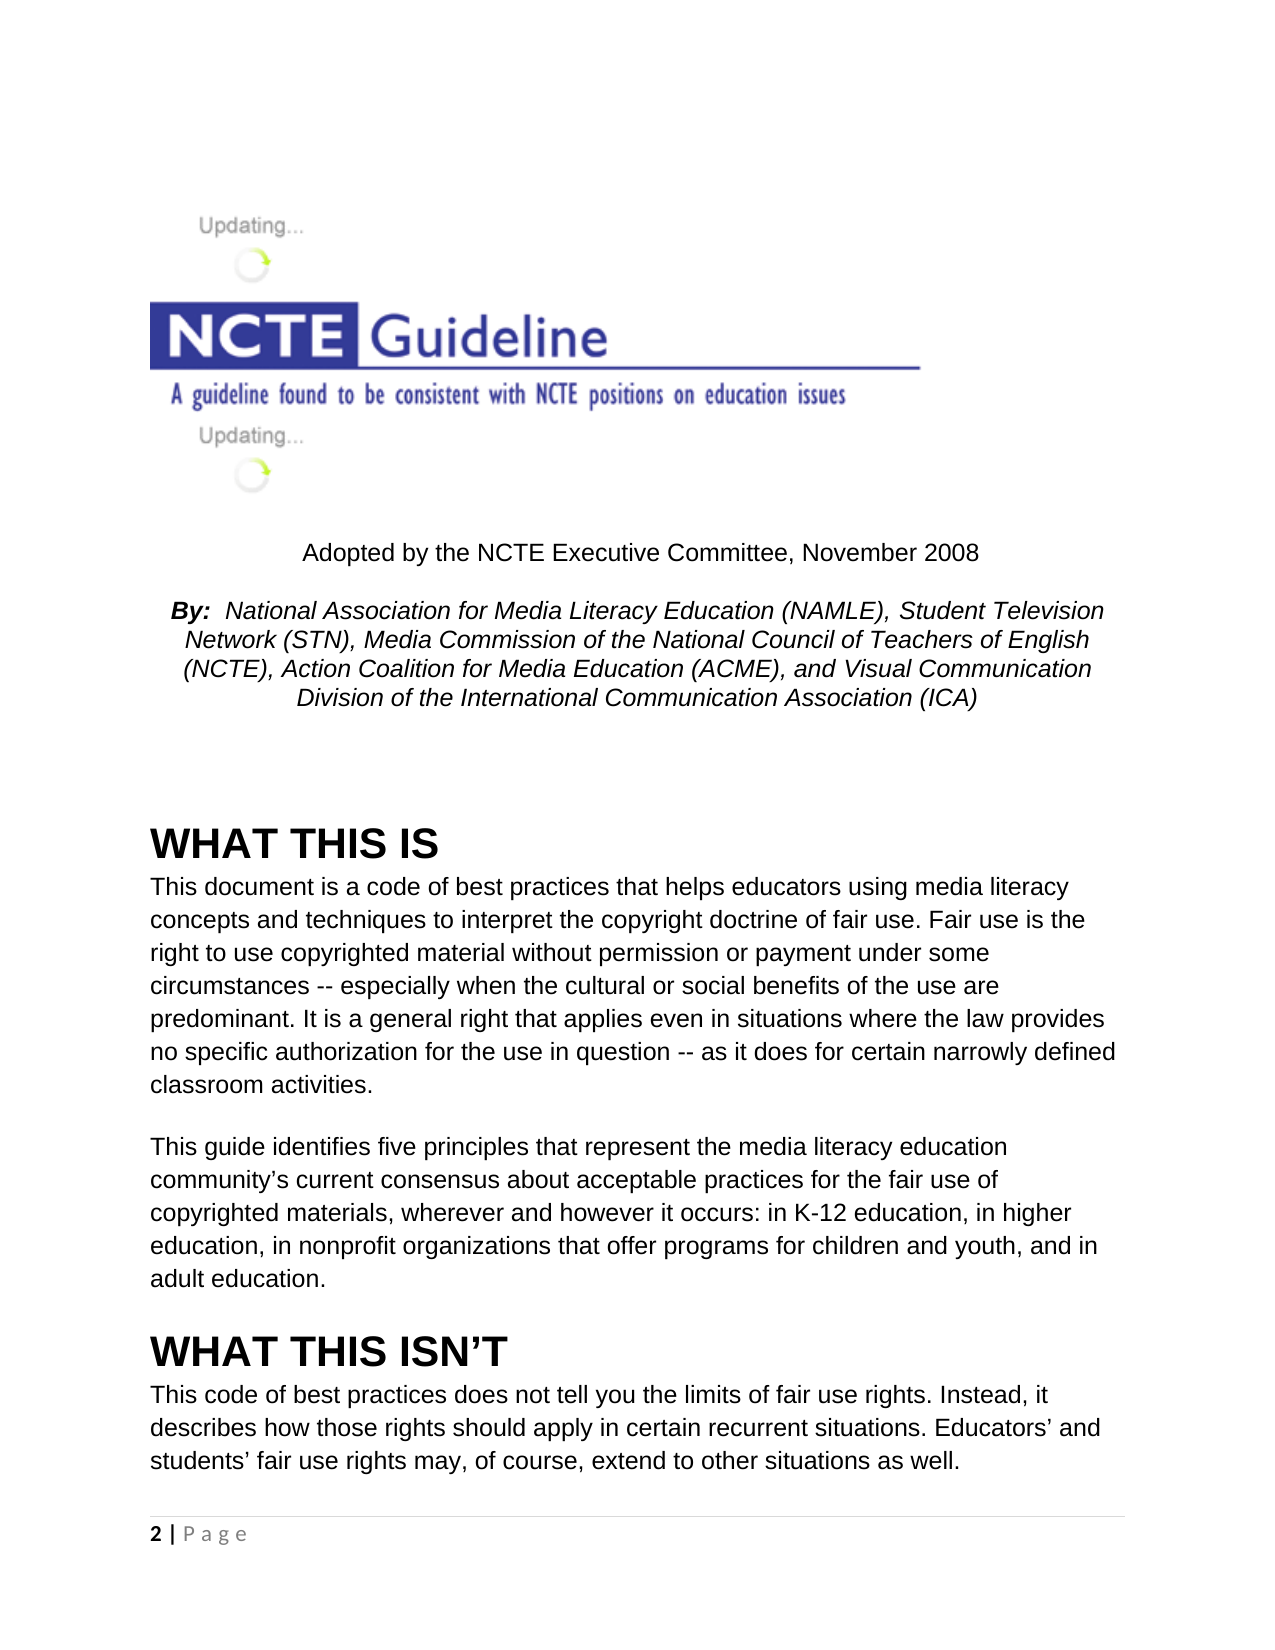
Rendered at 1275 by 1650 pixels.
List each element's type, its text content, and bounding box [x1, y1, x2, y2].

text Adopted by the NCTE Executive Committee, November 2008 [150, 538, 1125, 567]
picture [150, 206, 929, 510]
text WHAT THIS ISN’T This code of best practices does not tell you the limits of fair use rights. Instead, it describes how those rights should apply in certain recurrent situations. Educators’ and students’ fair use rights may, of course, extend to other situations as well. [150, 1327, 1125, 1475]
text By: National Association for Media Literacy Education (NAMLE), Student Television Network (STN), Media Commission of the National Council of Teachers of English (NCTE), Action Coalition for Media Education (ACME), and Visual Communication Division of the International Communication Association (ICA) [150, 596, 1125, 711]
text WHAT THIS IS This document is a code of best practices that helps educators using media literacy concepts and techniques to interpret the copyright doctrine of fair use. Fair use is the right to use copyrighted material without permission or payment under some circumstances -- especially when the cultural or social benefits of the use are predominant. It is a general right that applies even in situations where the law provides no specific authorization for the use in question -- as it does for certain narrowly defined classroom activities. [150, 819, 1125, 1099]
text This guide identifies five principles that represent the media literacy education community’s current consensus about acceptable practices for the fair use of copyrighted materials, wherever and however it occurs: in K-12 education, in higher education, in nonprofit organizations that offer programs for children and youth, and in adult education. [150, 1132, 1125, 1293]
